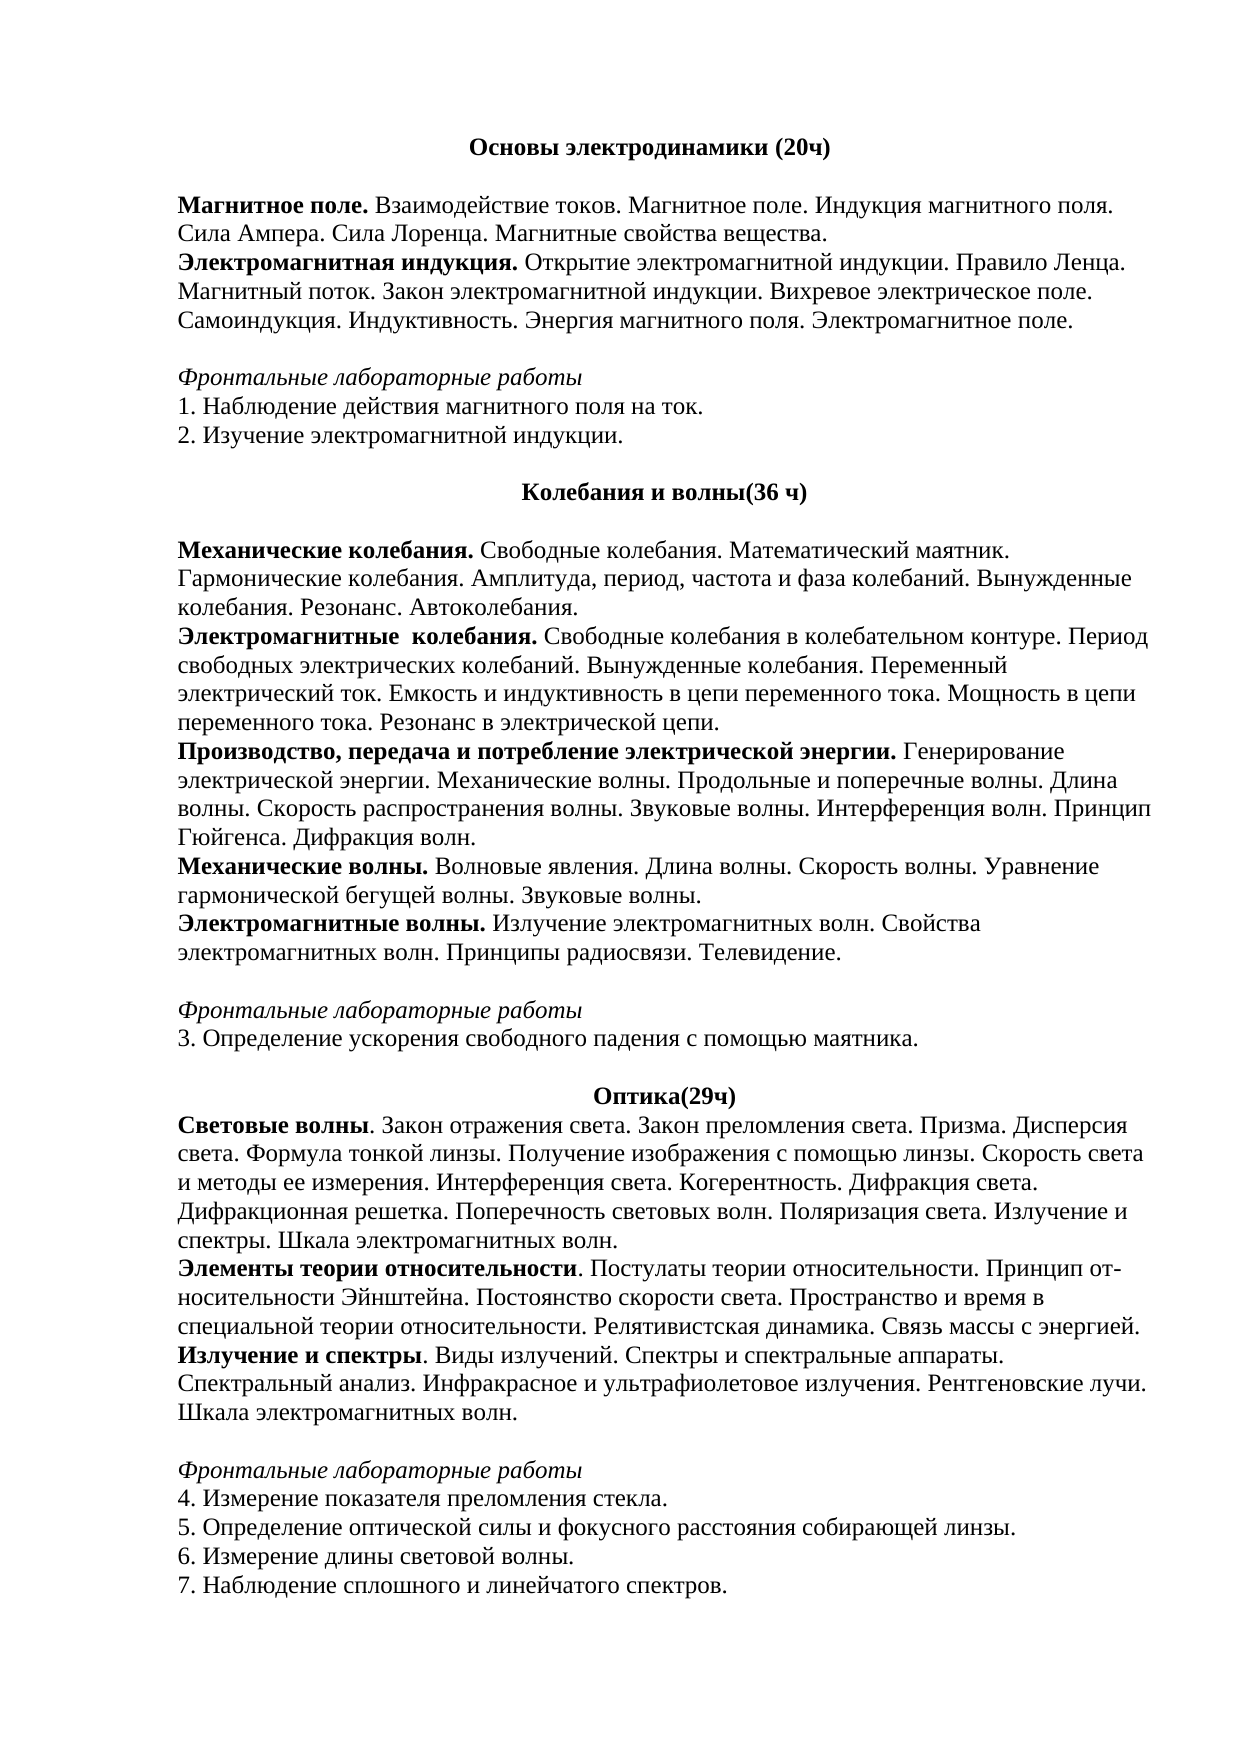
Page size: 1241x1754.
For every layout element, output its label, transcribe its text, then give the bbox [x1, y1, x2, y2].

text 1. Наблюдение действия магнитного поля на ток. [177, 391, 1152, 420]
text Электромагнитные волны. Излучение электромагнитных волн. Свойства электромагнитных волн. Принципы радиосвязи. Телевидение. [177, 908, 1152, 966]
text 2. Изучение электромагнитной индукции. [177, 420, 1152, 448]
text Магнитное поле. Взаимодействие токов. Магнитное поле. Индукция магнитного поля. Сила Ампера. Сила Лоренца. Магнитные свойства вещества. [177, 190, 1152, 247]
text 3. Определение ускорения свободного падения с помощью маятника. [177, 1023, 1152, 1052]
text Элементы теории относительности. Постулаты теории относительности. Принцип относительности Эйнштейна. Постоянство скорости света. Пространство и время в специальной теории относительности. Релятивистская динамика. Связь массы с энергией. [177, 1253, 1152, 1340]
text Механические волны. Волновые явления. Длина волны. Скорость волны. Уравнение гармонической бегущей волны. Звуковые волны. [177, 851, 1152, 908]
text Производство, передача и потребление электрической энергии. Генерирование электрической энергии. Механические волны. Продольные и поперечные волны. Длина волны. Скорость распространения волны. Звуковые волны. Интерференция волн. Принцип Гюйгенса. Дифракция волн. [177, 736, 1152, 851]
text Фронтальные лабораторные работы [177, 1455, 1152, 1483]
text 5. Определение оптической силы и фокусного расстояния собирающей линзы. [177, 1512, 1152, 1541]
text Электромагнитная индукция. Открытие электромагнитной индукции. Правило Ленца. Магнитный поток. Закон электромагнитной индукции. Вихревое электрическое поле. Самоиндукция. Индуктивность. Энергия магнитного поля. Электромагнитное поле. [177, 247, 1152, 333]
text Световые волны. Закон отражения света. Закон преломления света. Призма. Дисперсия света. Формула тонкой линзы. Получение изображения с помощью линзы. Скорость света и методы ее измерения. Интерференция света. Когерентность. Дифракция света. Дифракционная решетка. Поперечность световых волн. Поляризация света. Излучение и спектры. Шкала электромагнитных волн. [177, 1110, 1152, 1253]
text Излучение и спектры. Виды излучений. Спектры и спектральные аппараты. Спектральный анализ. Инфракрасное и ультрафиолетовое излучения. Рентгеновские лучи. Шкала электромагнитных волн. [177, 1340, 1152, 1426]
text Фронтальные лабораторные работы [177, 362, 1152, 391]
text Оптика(29ч) [177, 1081, 1152, 1110]
text Механические колебания. Свободные колебания. Математический маятник. Гармонические колебания. Амплитуда, период, частота и фаза колебаний. Вынужденные колебания. Резонанс. Автоколебания. [177, 535, 1152, 621]
text 4. Измерение показателя преломления стекла. [177, 1483, 1152, 1512]
text Фронтальные лабораторные работы [177, 995, 1152, 1023]
text 7. Наблюдение сплошного и линейчатого спектров. [177, 1570, 1152, 1598]
text Колебания и волны(36 ч) [177, 477, 1152, 506]
text Электромагнитные колебания. Свободные колебания в колебательном контуре. Период свободных электрических колебаний. Вынужденные колебания. Переменный электрический ток. Емкость и индуктивность в цепи переменного тока. Мощность в цепи переменного тока. Резонанс в электрической цепи. [177, 621, 1152, 736]
text 6. Измерение длины световой волны. [177, 1541, 1152, 1570]
text Основы электродинамики (20ч) [148, 132, 1152, 161]
